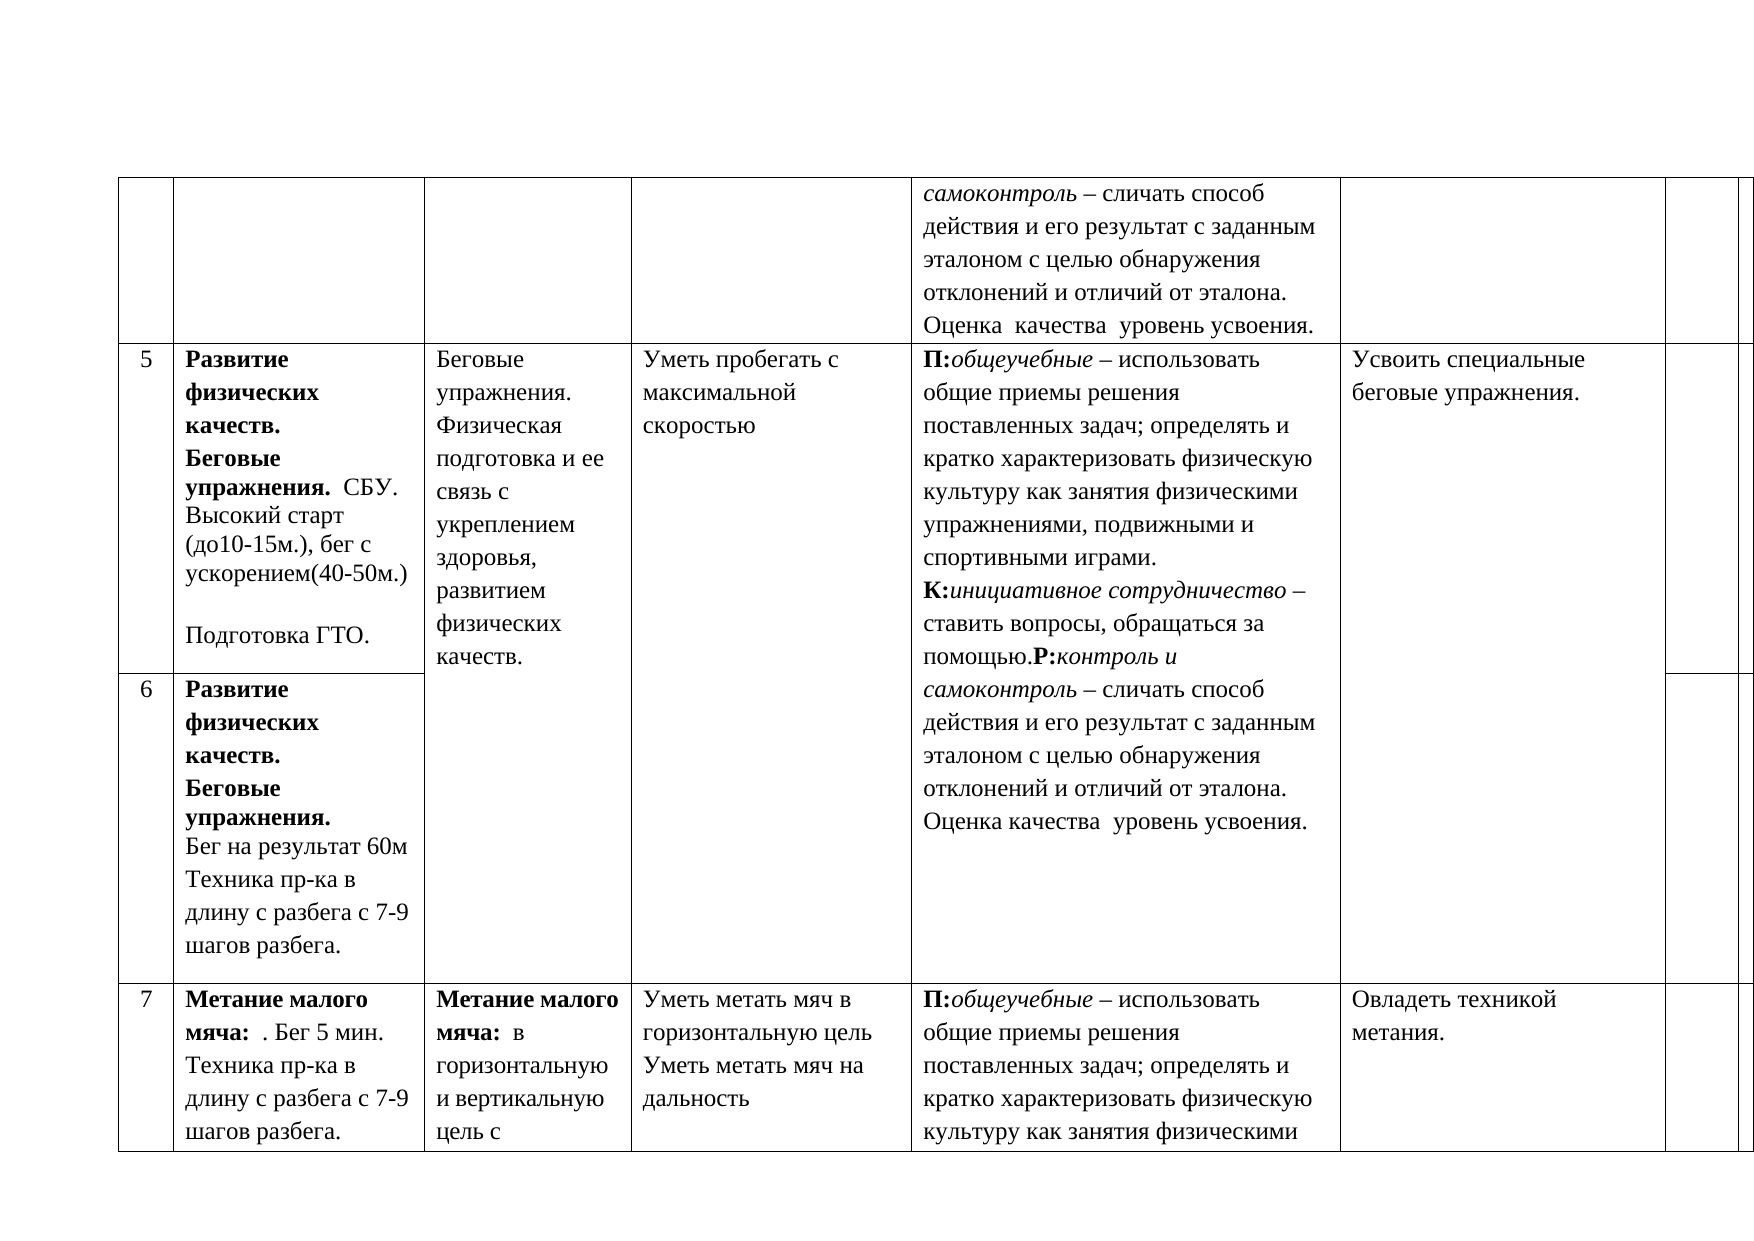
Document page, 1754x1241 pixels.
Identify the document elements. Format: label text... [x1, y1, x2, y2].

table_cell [174, 984, 424, 1151]
table_cell [1666, 674, 1738, 983]
table_cell [1739, 674, 1753, 983]
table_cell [1341, 178, 1665, 343]
table_cell Развитие физических качеств. Беговые упражнения. СБУ. Высокий старт (до10-15м.), бег с ускорением(40-50м.) Подготовка ГТО. [174, 344, 424, 673]
table_cell [1666, 984, 1738, 1151]
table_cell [912, 178, 1340, 343]
table_cell 7 [119, 984, 173, 1151]
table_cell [425, 984, 631, 1151]
table_cell 4 [119, 178, 173, 343]
table_cell Уметь пробегать с максимальной скоростью [632, 344, 911, 983]
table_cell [1341, 984, 1665, 1151]
table_cell 5 [119, 344, 173, 673]
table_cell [425, 178, 631, 343]
table_cell Усвоить специальные беговые упражнения. [1341, 344, 1665, 983]
table_cell [1666, 178, 1738, 343]
table_cell Развитие физических качеств. Беговые упражнения. Бег на результат 60м Техника пр-ка в длину с разбега с 7-9 шагов разбега. [174, 674, 424, 983]
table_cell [174, 178, 424, 343]
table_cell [632, 984, 911, 1151]
table_cell [1739, 344, 1753, 673]
table_cell Беговые упражнения. Физическая подготовка и ее связь с укреплением здоровья, развитием физических качеств. [425, 344, 631, 983]
table_cell [1666, 344, 1738, 673]
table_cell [912, 984, 1340, 1151]
table_cell 6 [119, 674, 173, 983]
table_cell [1739, 984, 1753, 1151]
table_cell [632, 178, 911, 343]
table_cell [1739, 178, 1753, 343]
